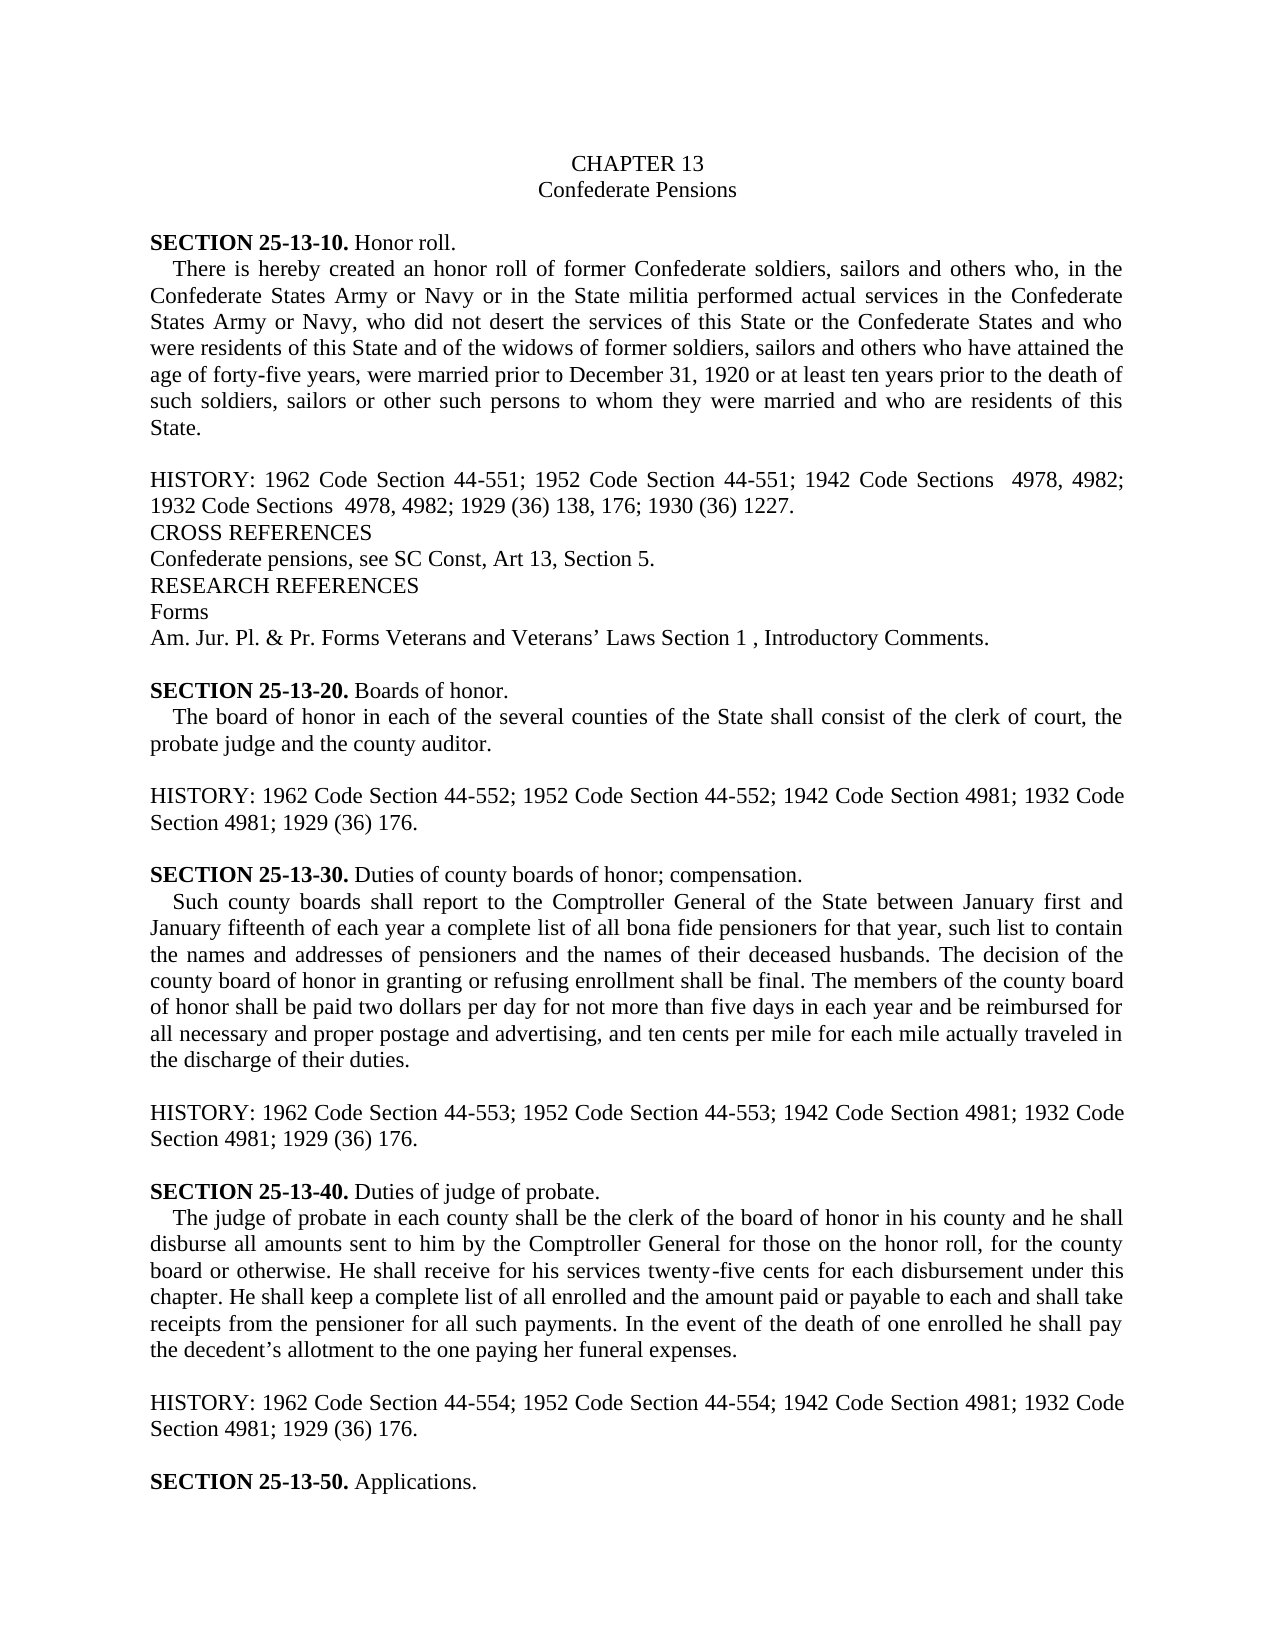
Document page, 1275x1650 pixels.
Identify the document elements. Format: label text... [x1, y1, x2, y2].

text The board of honor in each of the several counties of the State shall consist of the clerk of court, the probate judge and the county auditor. [150, 703, 1125, 756]
text HISTORY: 1962 Code Section 44-553; 1952 Code Section 44-553; 1942 Code Section 4981; 1932 Code Section 4981; 1929 (36) 176. [150, 1099, 1125, 1151]
text SECTION 25-13-20. Boards of honor. [150, 677, 1125, 703]
text Such county boards shall report to the Comptroller General of the State between January first and January fifteenth of each year a complete list of all bona fide pensioners for that year, such list to contain the names and addresses of pensioners and the names of their deceased husbands. The decision of the county board of honor in granting or refusing enrollment shall be final. The members of the county board of honor shall be paid two dollars per day for not more than five days in each year and be reimbursed for all necessary and proper postage and advertising, and ten cents per mile for each mile actually traveled in the discharge of their duties. [150, 888, 1125, 1072]
text CROSS REFERENCES [150, 519, 1125, 545]
text HISTORY: 1962 Code Section 44-552; 1952 Code Section 44-552; 1942 Code Section 4981; 1932 Code Section 4981; 1929 (36) 176. [150, 782, 1125, 835]
text Forms [150, 598, 1125, 624]
text SECTION 25-13-10. Honor roll. [150, 229, 1125, 255]
text SECTION 25-13-40. Duties of judge of probate. [150, 1178, 1125, 1204]
text Confederate pensions, see SC Const, Art 13, Section 5. [150, 545, 1125, 572]
text SECTION 25-13-30. Duties of county boards of honor; compensation. [150, 862, 1125, 888]
text HISTORY: 1962 Code Section 44-554; 1952 Code Section 44-554; 1942 Code Section 4981; 1932 Code Section 4981; 1929 (36) 176. [150, 1389, 1125, 1441]
text Confederate Pensions [150, 176, 1125, 203]
text SECTION 25-13-50. Applications. [150, 1468, 1125, 1494]
text The judge of probate in each county shall be the clerk of the board of honor in his county and he shall disburse all amounts sent to him by the Comptroller General for those on the honor roll, for the county board or otherwise. He shall receive for his services twenty-five cents for each disbursement under this chapter. He shall keep a complete list of all enrolled and the amount paid or payable to each and shall take receipts from the pensioner for all such payments. In the event of the death of one enrolled he shall pay the decedent’s allotment to the one paying her funeral expenses. [150, 1204, 1125, 1362]
text Am. Jur. Pl. & Pr. Forms Veterans and Veterans’ Laws Section 1 , Introductory Comments. [150, 624, 1125, 651]
text There is hereby created an honor roll of former Confederate soldiers, sailors and others who, in the Confederate States Army or Navy or in the State militia performed actual services in the Confederate States Army or Navy, who did not desert the services of this State or the Confederate States and who were residents of this State and of the widows of former soldiers, sailors and others who have attained the age of forty-five years, were married prior to December 31, 1920 or at least ten years prior to the death of such soldiers, sailors or other such persons to whom they were married and who are residents of this State. [150, 255, 1125, 440]
text CHAPTER 13 [150, 150, 1125, 176]
text RESEARCH REFERENCES [150, 572, 1125, 598]
text HISTORY: 1962 Code Section 44-551; 1952 Code Section 44-551; 1942 Code Sections 4978, 4982; 1932 Code Sections 4978, 4982; 1929 (36) 138, 176; 1930 (36) 1227. [150, 466, 1125, 519]
